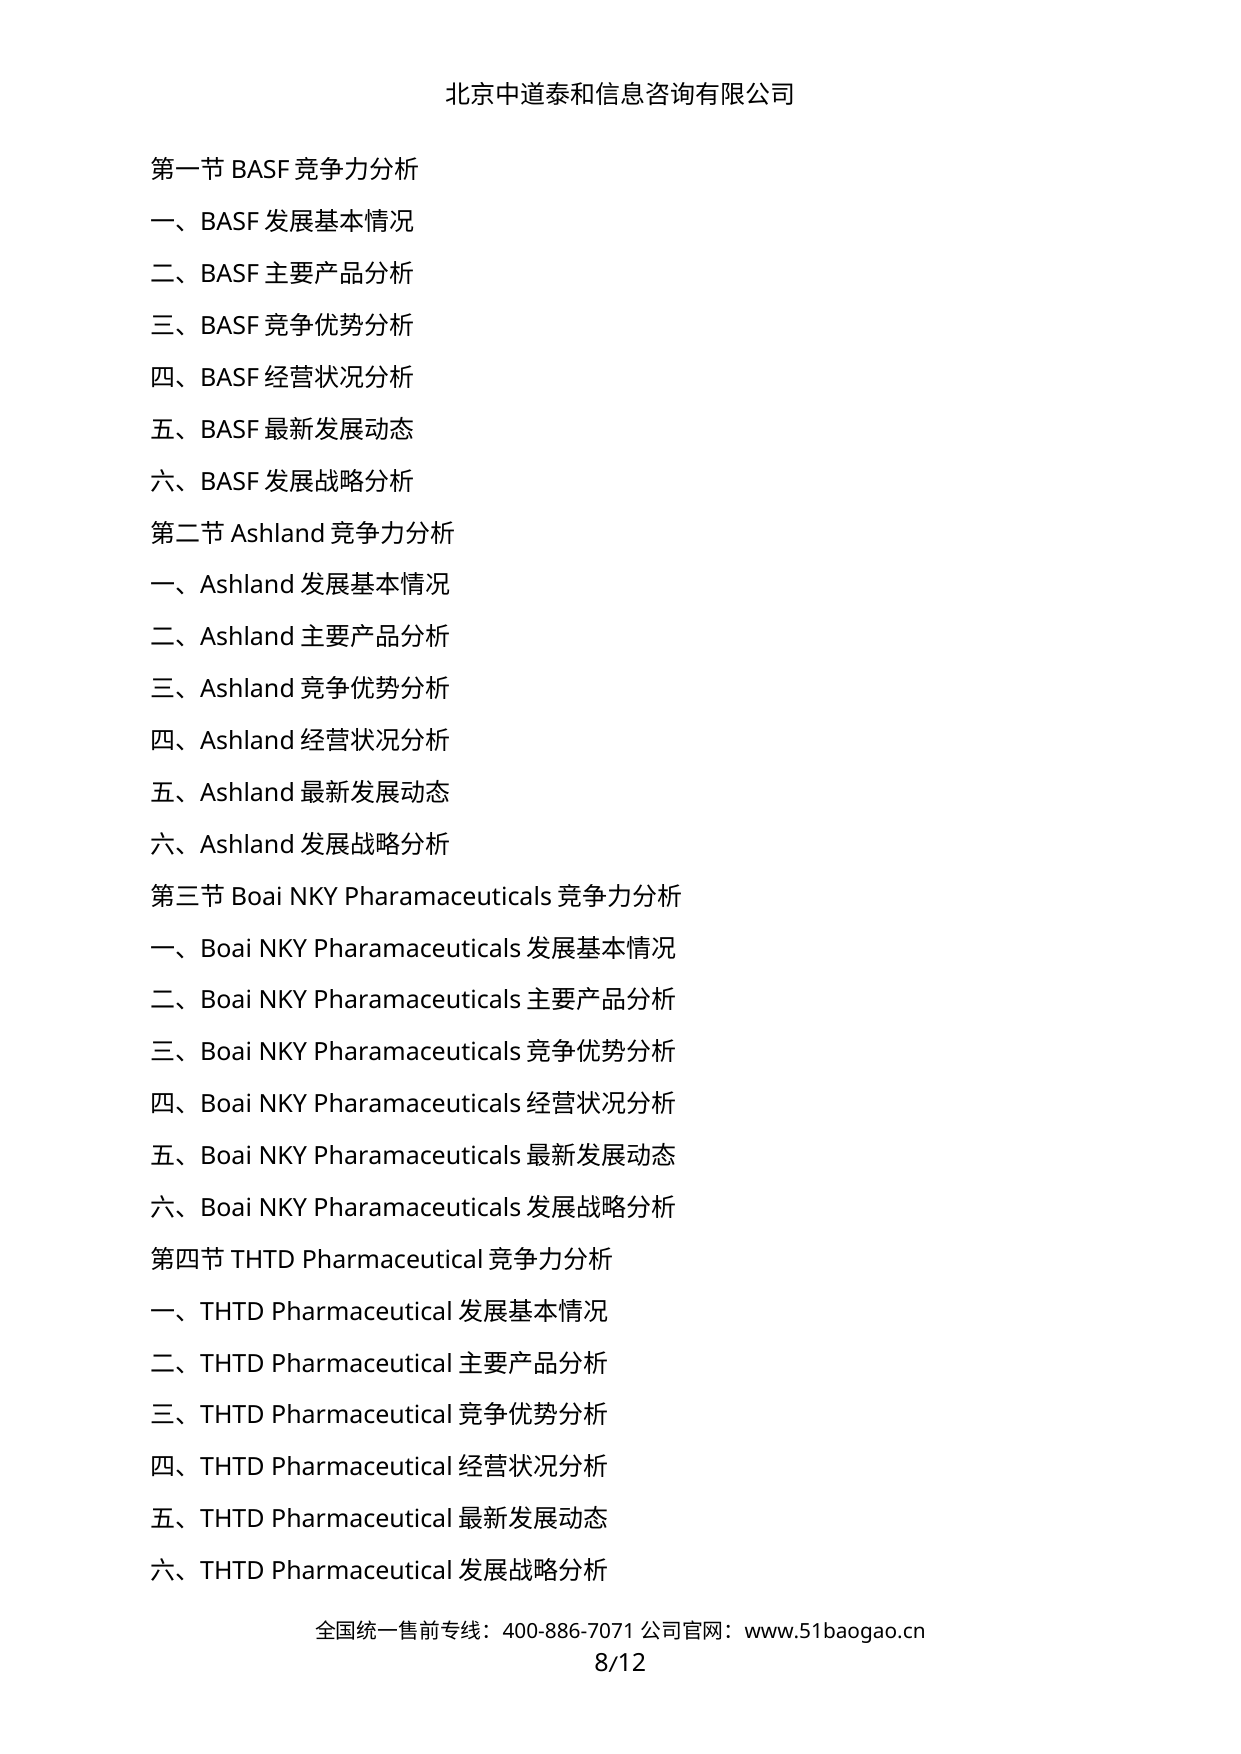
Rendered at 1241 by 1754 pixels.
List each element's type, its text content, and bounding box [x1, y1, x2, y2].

text 第四节 THTD Pharmaceutical竞争力分析 [150, 1239, 1090, 1276]
text 第三节 Boai NKY Pharamaceuticals竞争力分析 [150, 876, 1090, 912]
text 五、Boai NKY Pharamaceuticals最新发展动态 [150, 1136, 1090, 1172]
text 三、Boai NKY Pharamaceuticals竞争优势分析 [150, 1032, 1090, 1068]
text 一、THTD Pharmaceutical发展基本情况 [150, 1291, 1090, 1327]
text 三、THTD Pharmaceutical竞争优势分析 [150, 1395, 1090, 1431]
text 四、Ashland经营状况分析 [150, 721, 1090, 757]
text 二、BASF主要产品分析 [150, 254, 1090, 290]
text 五、THTD Pharmaceutical最新发展动态 [150, 1499, 1090, 1535]
text 一、BASF发展基本情况 [150, 202, 1090, 238]
text 四、BASF经营状况分析 [150, 357, 1090, 394]
text 一、Ashland发展基本情况 [150, 565, 1090, 601]
text 五、Ashland最新发展动态 [150, 772, 1090, 809]
text 第二节 Ashland竞争力分析 [150, 513, 1090, 549]
text 第一节 BASF竞争力分析 [150, 150, 1090, 186]
text 二、THTD Pharmaceutical主要产品分析 [150, 1343, 1090, 1379]
text 二、Boai NKY Pharamaceuticals主要产品分析 [150, 980, 1090, 1016]
text 四、Boai NKY Pharamaceuticals经营状况分析 [150, 1084, 1090, 1120]
text 二、Ashland主要产品分析 [150, 617, 1090, 653]
text 五、BASF最新发展动态 [150, 409, 1090, 446]
text 三、BASF竞争优势分析 [150, 306, 1090, 342]
text 六、Ashland发展战略分析 [150, 824, 1090, 861]
text 三、Ashland竞争优势分析 [150, 669, 1090, 705]
text 一、Boai NKY Pharamaceuticals发展基本情况 [150, 928, 1090, 964]
text 六、THTD Pharmaceutical发展战略分析 [150, 1551, 1090, 1587]
text 六、BASF发展战略分析 [150, 461, 1090, 497]
text 六、Boai NKY Pharamaceuticals发展战略分析 [150, 1187, 1090, 1224]
text 四、THTD Pharmaceutical经营状况分析 [150, 1447, 1090, 1483]
